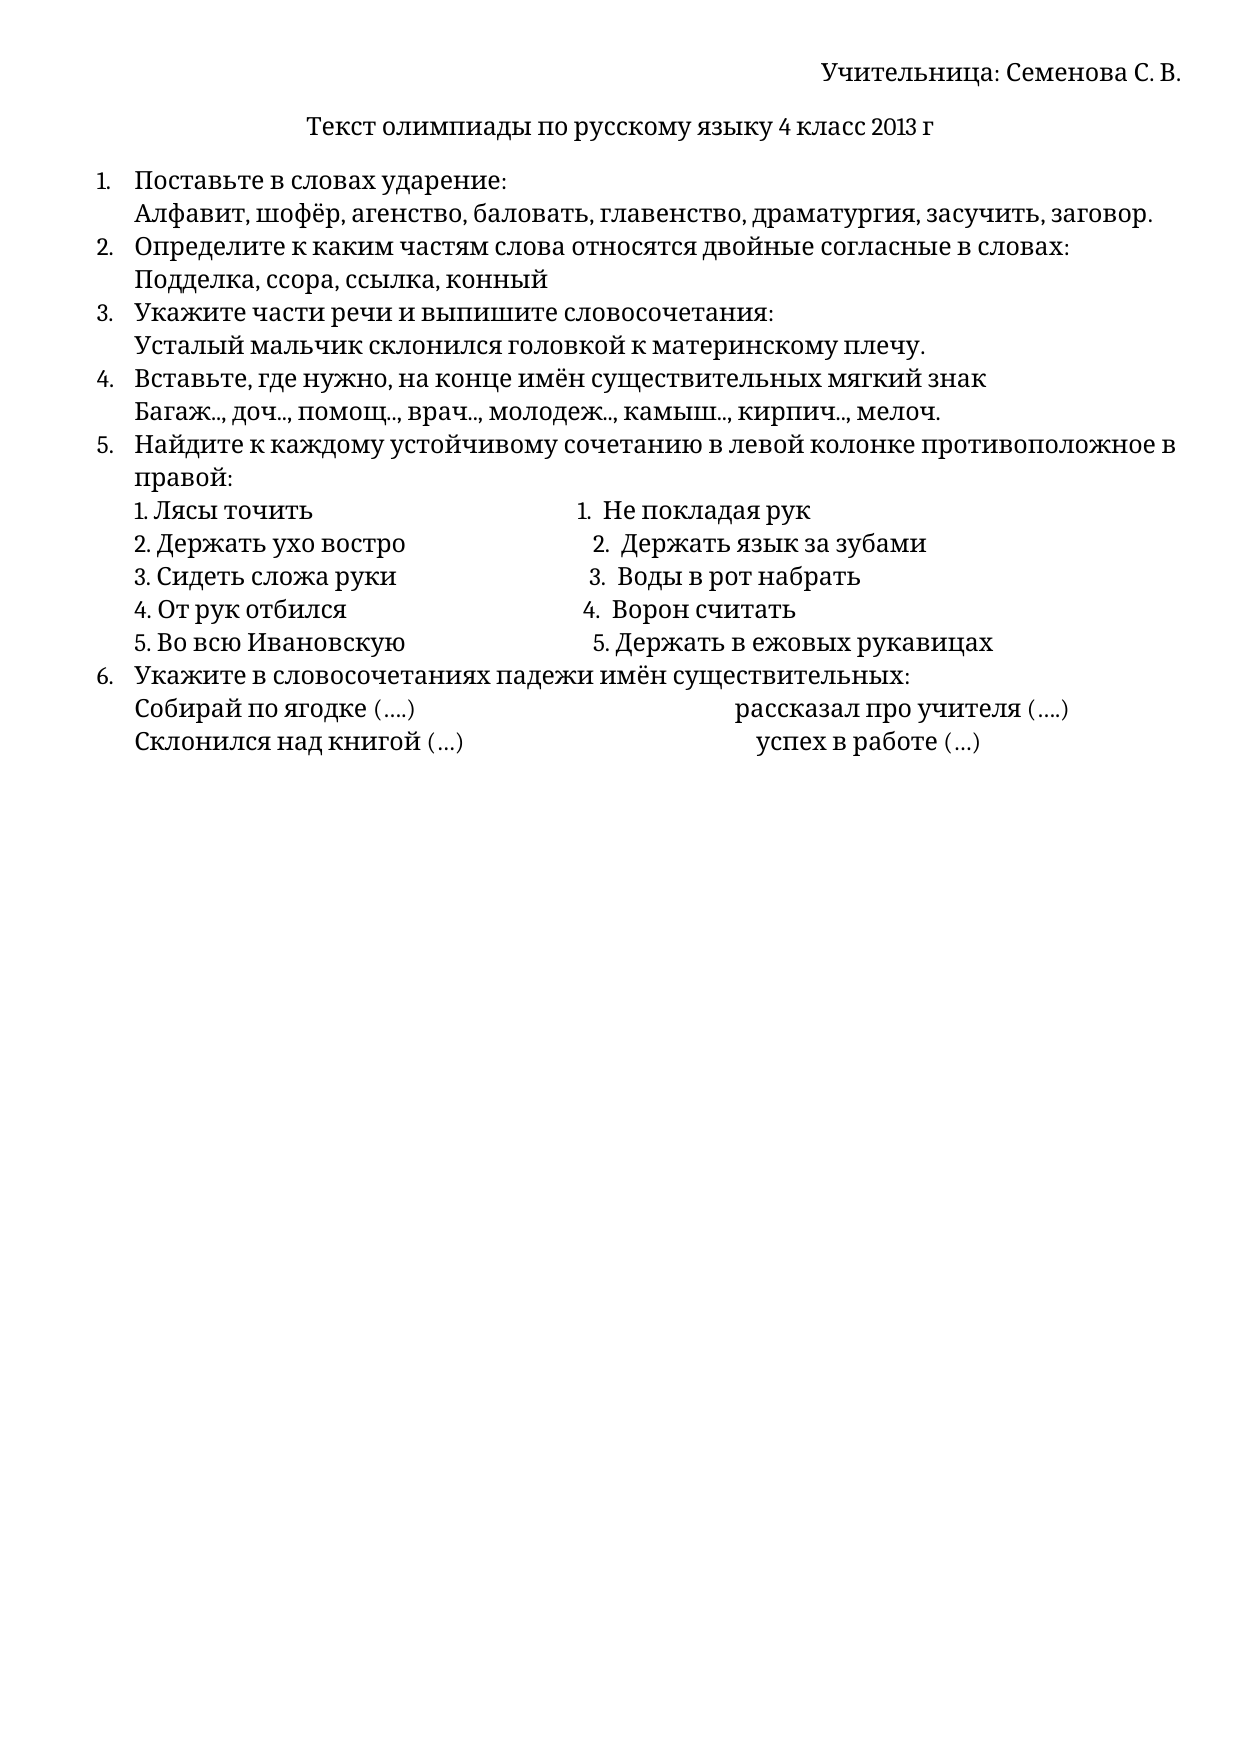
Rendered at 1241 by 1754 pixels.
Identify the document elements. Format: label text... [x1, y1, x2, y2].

list Вставьте, где нужно, на конце имён существительных мягкий знак [97, 365, 1181, 394]
list Подделка, ссора, ссылка, конный [134, 266, 1181, 295]
list 4. От рук отбился 4. Ворон считать [134, 596, 1181, 625]
list Определите к каким частям слова относятся двойные согласные в словах: [97, 233, 1181, 262]
list Укажите в словосочетаниях падежи имён существительных: [97, 662, 1181, 691]
list Укажите части речи и выпишите словосочетания: [97, 299, 1181, 328]
text Учительница: Семенова С. В. [59, 59, 1181, 88]
text Текст олимпиады по русскому языку 4 класс 2013 г [59, 113, 1181, 142]
list 3. Сидеть сложа руки 3. Воды в рот набрать [134, 563, 1181, 592]
list Найдите к каждому устойчивому сочетанию в левой колонке противоположное в правой: [97, 431, 1181, 493]
list Поставьте в словах ударение: [97, 167, 1181, 196]
list Собирай по ягодке (….) рассказал про учителя (….) [134, 695, 1181, 724]
list Склонился над книгой (…) успех в работе (…) [134, 728, 1181, 757]
list 1. Лясы точить 1. Не покладая рук [134, 497, 1181, 526]
list Усталый мальчик склонился головкой к материнскому плечу. [134, 332, 1181, 361]
list 2. Держать ухо востро 2. Держать язык за зубами [134, 530, 1181, 559]
list Алфавит, шофёр, агенство, баловать, главенство, драматургия, засучить, заговор. [134, 200, 1181, 229]
list 5. Во всю Ивановскую 5. Держать в ежовых рукавицах [134, 629, 1181, 658]
list Багаж.., доч.., помощ.., врач.., молодеж.., камыш.., кирпич.., мелоч. [134, 398, 1181, 427]
